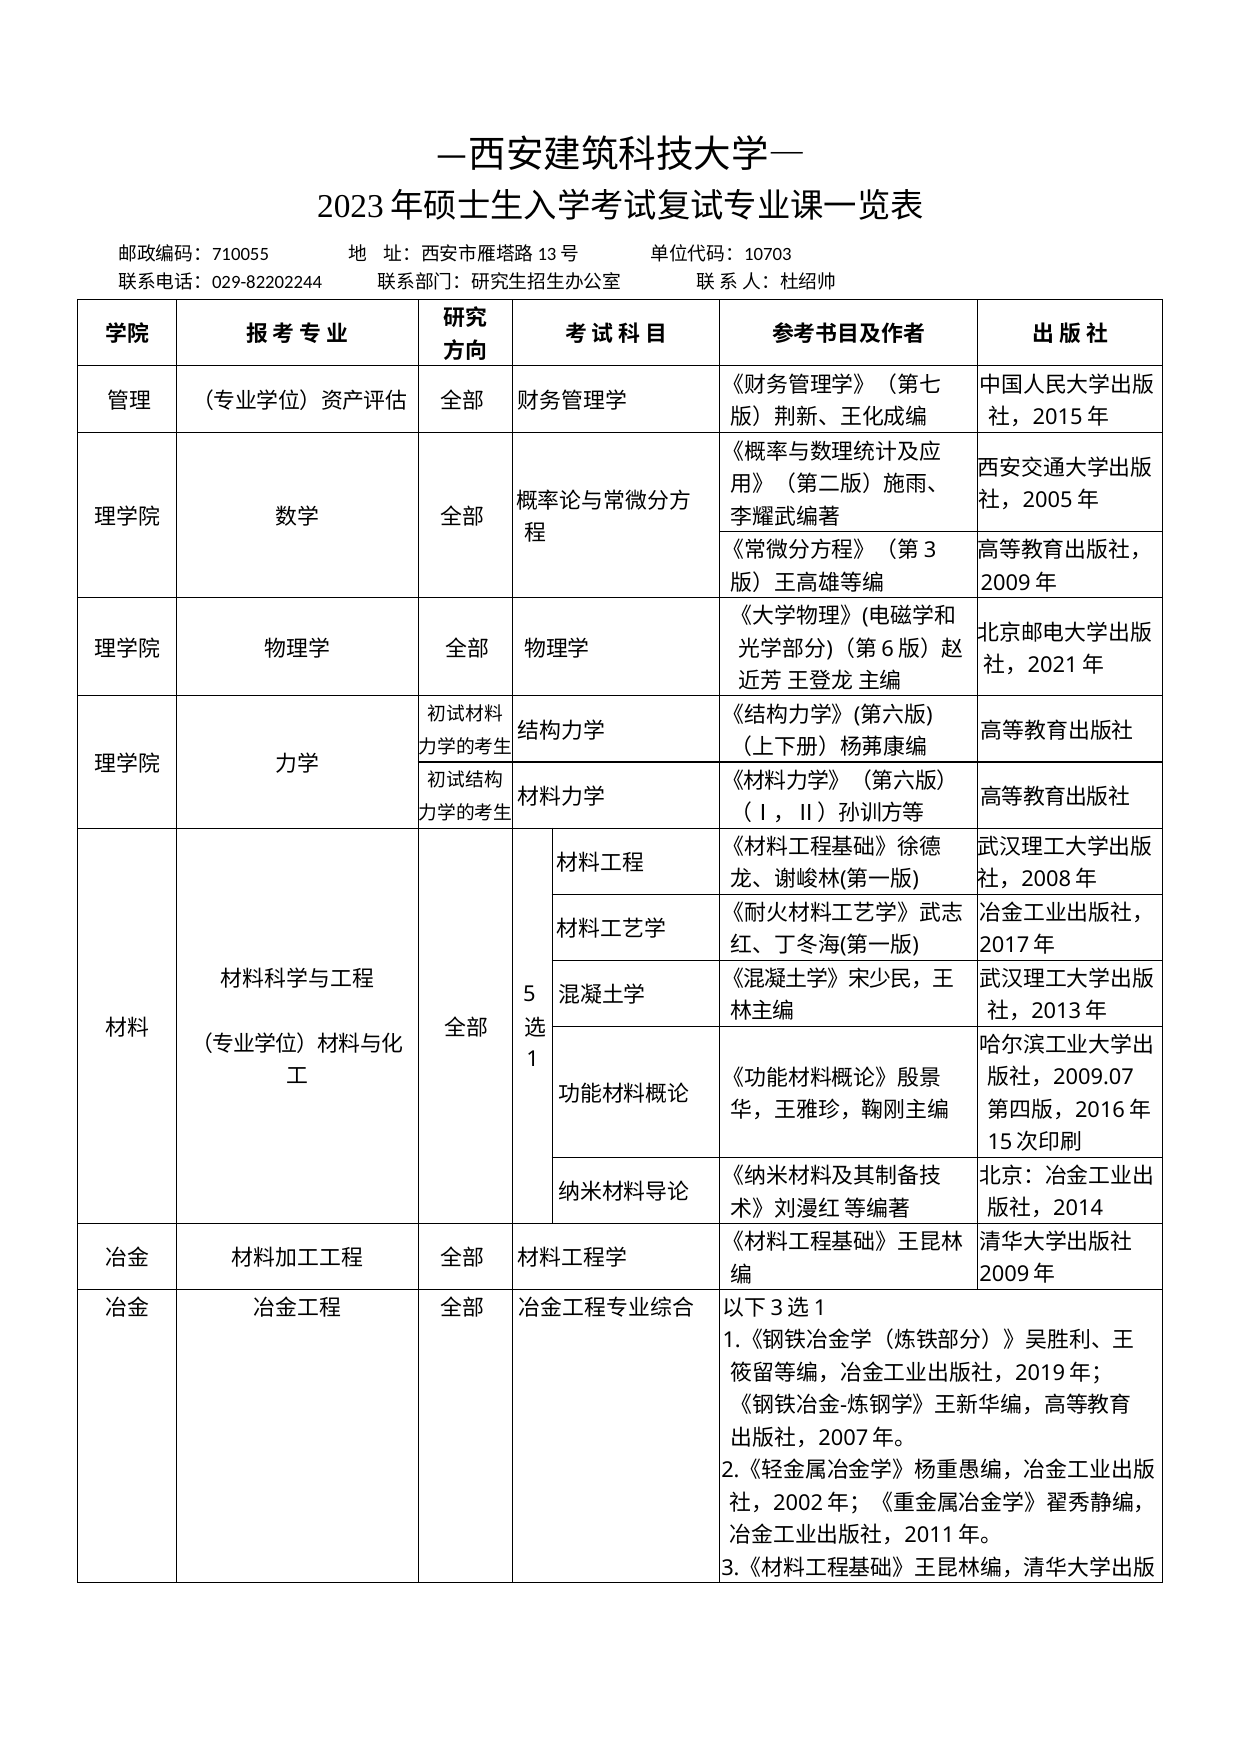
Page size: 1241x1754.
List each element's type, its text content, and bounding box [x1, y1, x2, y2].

table_cell 混凝土学 [553, 961, 719, 1026]
table_cell 全部 [419, 829, 512, 1223]
table_cell 全部 [419, 1224, 512, 1289]
table_cell 全部 [419, 366, 512, 432]
table_cell 中国人民大学出版社，2015年 [978, 366, 1162, 432]
table_cell 5选1 [513, 829, 552, 1223]
table_cell 《功能材料概论》殷景华，王雅珍，鞠刚主编 [720, 1027, 977, 1157]
table_cell 初试结构力学的考生 [419, 763, 512, 827]
table_cell 全部 [419, 598, 512, 695]
table_cell 北京：冶金工业出版社，2014 [978, 1158, 1162, 1223]
table_cell 冶金工程专业综合 [513, 1290, 719, 1582]
table_cell 理学院 [78, 598, 176, 695]
table_cell 清华大学出版社 2009年 [978, 1224, 1162, 1289]
table_cell 高等教育出版社， 2009年 [978, 532, 1162, 597]
table_header 研究 方向 [419, 300, 512, 365]
table_cell 《纳米材料及其制备技术》刘漫红 等编著 [720, 1158, 977, 1223]
table_cell 《混凝土学》宋少民，王林主编 [720, 961, 977, 1026]
table_cell （专业学位）资产评估 [177, 366, 418, 432]
table_cell 冶金工业出版社， 2017年 [978, 895, 1162, 959]
table_cell 理学院 [78, 696, 176, 827]
table_cell 武汉理工大学出版社，2013年 [978, 961, 1162, 1026]
table_cell 概率论与常微分方程 [513, 433, 719, 597]
table_cell 《大学物理》(电磁学和光学部分)（第6版）赵近芳 王登龙 主编 [720, 598, 977, 695]
table_cell 全部 [419, 433, 512, 597]
table_cell 材料工程学 [513, 1224, 719, 1289]
table_cell 材料加工工程 [177, 1224, 418, 1289]
table_cell 冶金 [78, 1224, 176, 1289]
table_cell 数学 [177, 433, 418, 597]
table_cell 《常微分方程》（第3版）王高雄等编 [720, 532, 977, 597]
table_cell 《财务管理学》（第七版）荆新、王化成编 [720, 366, 977, 432]
table_cell 理学院 [78, 433, 176, 597]
table_header 考 试 科 目 [513, 300, 719, 365]
table_cell 材料工艺学 [553, 895, 719, 959]
table_header 出 版 社 [978, 300, 1162, 365]
table_cell 功能材料概论 [553, 1027, 719, 1157]
table_cell 冶金工程 [177, 1290, 418, 1582]
table_cell 《材料工程基础》徐德龙、谢峻林(第一版) [720, 829, 977, 893]
table_cell 管理 [78, 366, 176, 432]
table_cell 初试材料力学的考生 [419, 696, 512, 761]
table_cell 物理学 [513, 598, 719, 695]
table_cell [720, 1290, 1162, 1582]
table_header 学院 [78, 300, 176, 365]
table_cell 哈尔滨工业大学出版社，2009.07第四版，2016年15次印刷 [978, 1027, 1162, 1157]
table_cell 武汉理工大学出版社，2008年 [978, 829, 1162, 893]
table_cell 材料工程 [553, 829, 719, 893]
table_header 参考书目及作者 [720, 300, 977, 365]
table_cell 力学 [177, 696, 418, 827]
table_cell 《材料工程基础》王昆林编 [720, 1224, 977, 1289]
table_cell 纳米材料导论 [553, 1158, 719, 1223]
table_cell 冶金 [78, 1290, 176, 1582]
table_cell 物理学 [177, 598, 418, 695]
table_cell 财务管理学 [513, 366, 719, 432]
table_cell 结构力学 [513, 696, 719, 761]
table_cell 高等教育出版社 [978, 763, 1162, 827]
table_cell 高等教育出版社 [978, 696, 1162, 761]
table_cell 《概率与数理统计及应用》（第二版）施雨、李耀武编著 [720, 433, 977, 531]
table_cell 《结构力学》(第六版)（上下册）杨茀康编 [720, 696, 977, 761]
table_header 报 考 专 业 [177, 300, 418, 365]
table_cell 《材料力学》（第六版）（Ⅰ，Ⅱ）孙训方等 [720, 763, 977, 827]
table_cell 材料 [78, 829, 176, 1223]
table_cell 北京邮电大学出版社，2021年 [978, 598, 1162, 695]
table_cell 材料科学与工程 （专业学位）材料与化工 [177, 829, 418, 1223]
table_cell 西安交通大学出版社，2005年 [978, 433, 1162, 531]
table_cell 材料力学 [513, 763, 719, 827]
table_cell 全部 [419, 1290, 512, 1582]
table_cell 《耐火材料工艺学》武志红、丁冬海(第一版) [720, 895, 977, 959]
